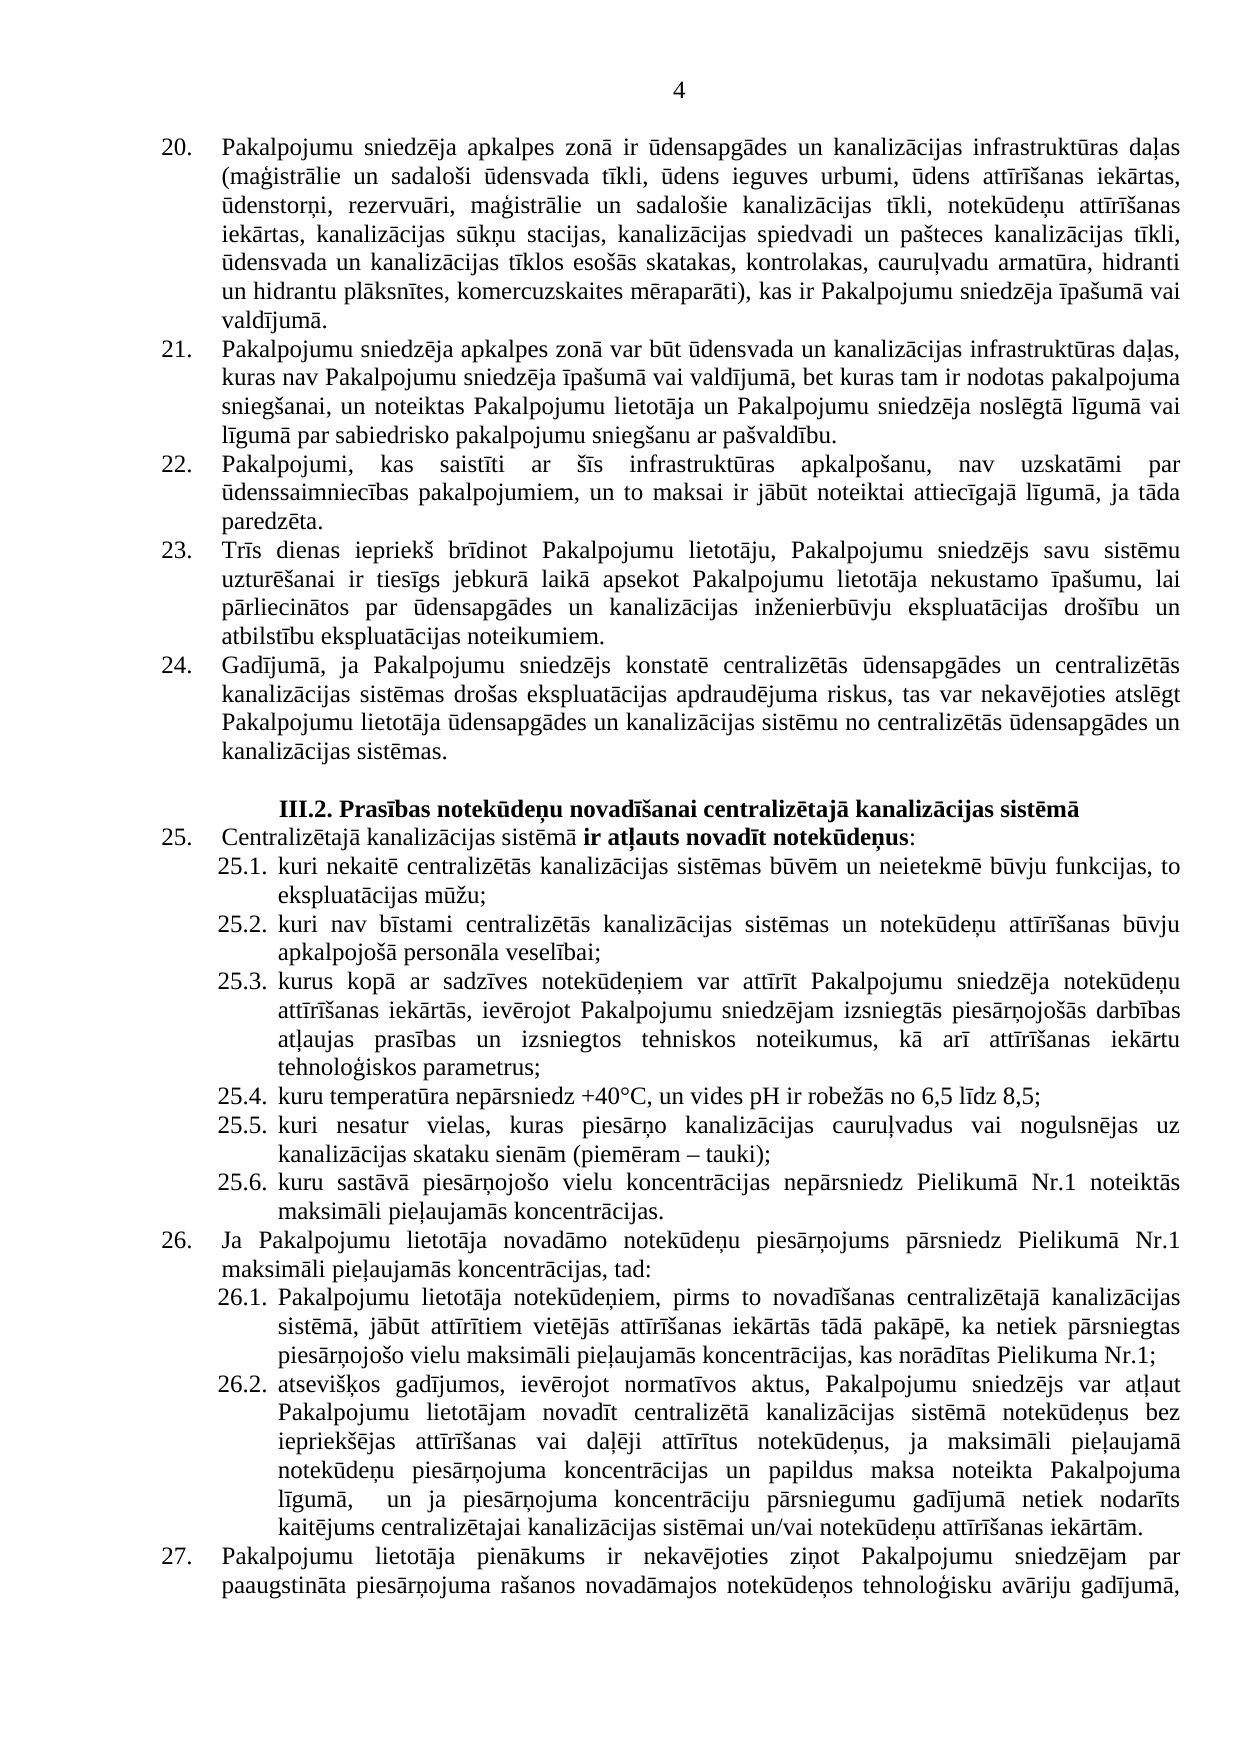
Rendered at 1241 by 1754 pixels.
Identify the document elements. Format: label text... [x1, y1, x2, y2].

list kuru sastāvā piesārņojošo vielu koncentrācijas nepārsniedz Pielikumā Nr.1 noteiktās maksimāli pieļaujamās koncentrācijas. [217, 1167, 1181, 1225]
list kuru temperatūra nepārsniedz +40°C, un vides pH ir robežās no 6,5 līdz 8,5; [217, 1081, 1181, 1110]
list Gadījumā, ja Pakalpojumu sniedzējs konstatē centralizētās ūdensapgādes un centralizētās kanalizācijas sistēmas drošas ekspluatācijas apdraudējuma riskus, tas var nekavējoties atslēgt Pakalpojumu lietotāja ūdensapgādes un kanalizācijas sistēmu no centralizētās ūdensapgādes un kanalizācijas sistēmas. [161, 650, 1181, 765]
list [161, 1541, 1181, 1599]
list kuri nekaitē centralizētās kanalizācijas sistēmas būvēm un neietekmē būvju funkcijas, to ekspluatācijas mūžu; [217, 851, 1181, 909]
list Pakalpojumu lietotāja notekūdeņiem, pirms to novadīšanas centralizētajā kanalizācijas sistēmā, jābūt attīrītiem vietējās attīrīšanas iekārtās tādā pakāpē, ka netiek pārsniegtas piesārņojošo vielu maksimāli pieļaujamās koncentrācijas, kas norādītas Pielikuma Nr.1; [217, 1282, 1181, 1369]
list Pakalpojumu sniedzēja apkalpes zonā var būt ūdensvada un kanalizācijas infrastruktūras daļas, kuras nav Pakalpojumu sniedzēja īpašumā vai valdījumā, bet kuras tam ir nodotas pakalpojuma sniegšanai, un noteiktas Pakalpojumu lietotāja un Pakalpojumu sniedzēja noslēgtā līgumā vai līgumā par sabiedrisko pakalpojumu sniegšanu ar pašvaldību. [161, 334, 1181, 449]
list Ja Pakalpojumu lietotāja novadāmo notekūdeņu piesārņojums pārsniedz Pielikumā Nr.1 maksimāli pieļaujamās koncentrācijas, tad: [161, 1225, 1181, 1282]
list Pakalpojumi, kas saistīti ar šīs infrastruktūras apkalpošanu, nav uzskatāmi par ūdenssaimniecības pakalpojumiem, un to maksai ir jābūt noteiktai attiecīgajā līgumā, ja tāda paredzēta. [161, 449, 1181, 535]
list kuri nav bīstami centralizētās kanalizācijas sistēmas un notekūdeņu attīrīšanas būvju apkalpojošā personāla veselībai; [217, 909, 1181, 966]
list atsevišķos gadījumos, ievērojot normatīvos aktus, Pakalpojumu sniedzējs var atļaut Pakalpojumu lietotājam novadīt centralizētā kanalizācijas sistēmā notekūdeņus bez iepriekšējas attīrīšanas vai daļēji attīrītus notekūdeņus, ja maksimāli pieļaujamā notekūdeņu piesārņojuma koncentrācijas un papildus maksa noteikta Pakalpojuma līgumā, un ja piesārņojuma koncentrāciju pārsniegumu gadījumā netiek nodarīts kaitējums centralizētajai kanalizācijas sistēmai un/vai notekūdeņu attīrīšanas iekārtām. [217, 1369, 1181, 1541]
list kuri nesatur vielas, kuras piesārņo kanalizācijas cauruļvadus vai nogulsnējas uz kanalizācijas skataku sienām (piemēram – tauki); [217, 1110, 1181, 1167]
list Pakalpojumu sniedzēja apkalpes zonā ir ūdensapgādes un kanalizācijas infrastruktūras daļas (maģistrālie un sadaloši ūdensvada tīkli, ūdens ieguves urbumi, ūdens attīrīšanas iekārtas, ūdenstorņi, rezervuāri, maģistrālie un sadalošie kanalizācijas tīkli, notekūdeņu attīrīšanas iekārtas, kanalizācijas sūkņu stacijas, kanalizācijas spiedvadi un pašteces kanalizācijas tīkli, ūdensvada un kanalizācijas tīklos esošās skatakas, kontrolakas, cauruļvadu armatūra, hidranti un hidrantu plāksnītes, komercuzskaites mēraparāti), kas ir Pakalpojumu sniedzēja īpašumā vai valdījumā. [161, 132, 1181, 334]
text III.2. Prasības notekūdeņu novadīšanai centralizētajā kanalizācijas sistēmā [177, 794, 1181, 822]
list Centralizētajā kanalizācijas sistēmā ir atļauts novadīt notekūdeņus: [161, 822, 1181, 851]
list Trīs dienas iepriekš brīdinot Pakalpojumu lietotāju, Pakalpojumu sniedzējs savu sistēmu uzturēšanai ir tiesīgs jebkurā laikā apsekot Pakalpojumu lietotāja nekustamo īpašumu, lai pārliecinātos par ūdensapgādes un kanalizācijas inženierbūvju ekspluatācijas drošību un atbilstību ekspluatācijas noteikumiem. [161, 535, 1181, 650]
list kurus kopā ar sadzīves notekūdeņiem var attīrīt Pakalpojumu sniedzēja notekūdeņu attīrīšanas iekārtās, ievērojot Pakalpojumu sniedzējam izsniegtās piesārņojošās darbības atļaujas prasības un izsniegtos tehniskos noteikumus, kā arī attīrīšanas iekārtu tehnoloģiskos parametrus; [217, 966, 1181, 1081]
